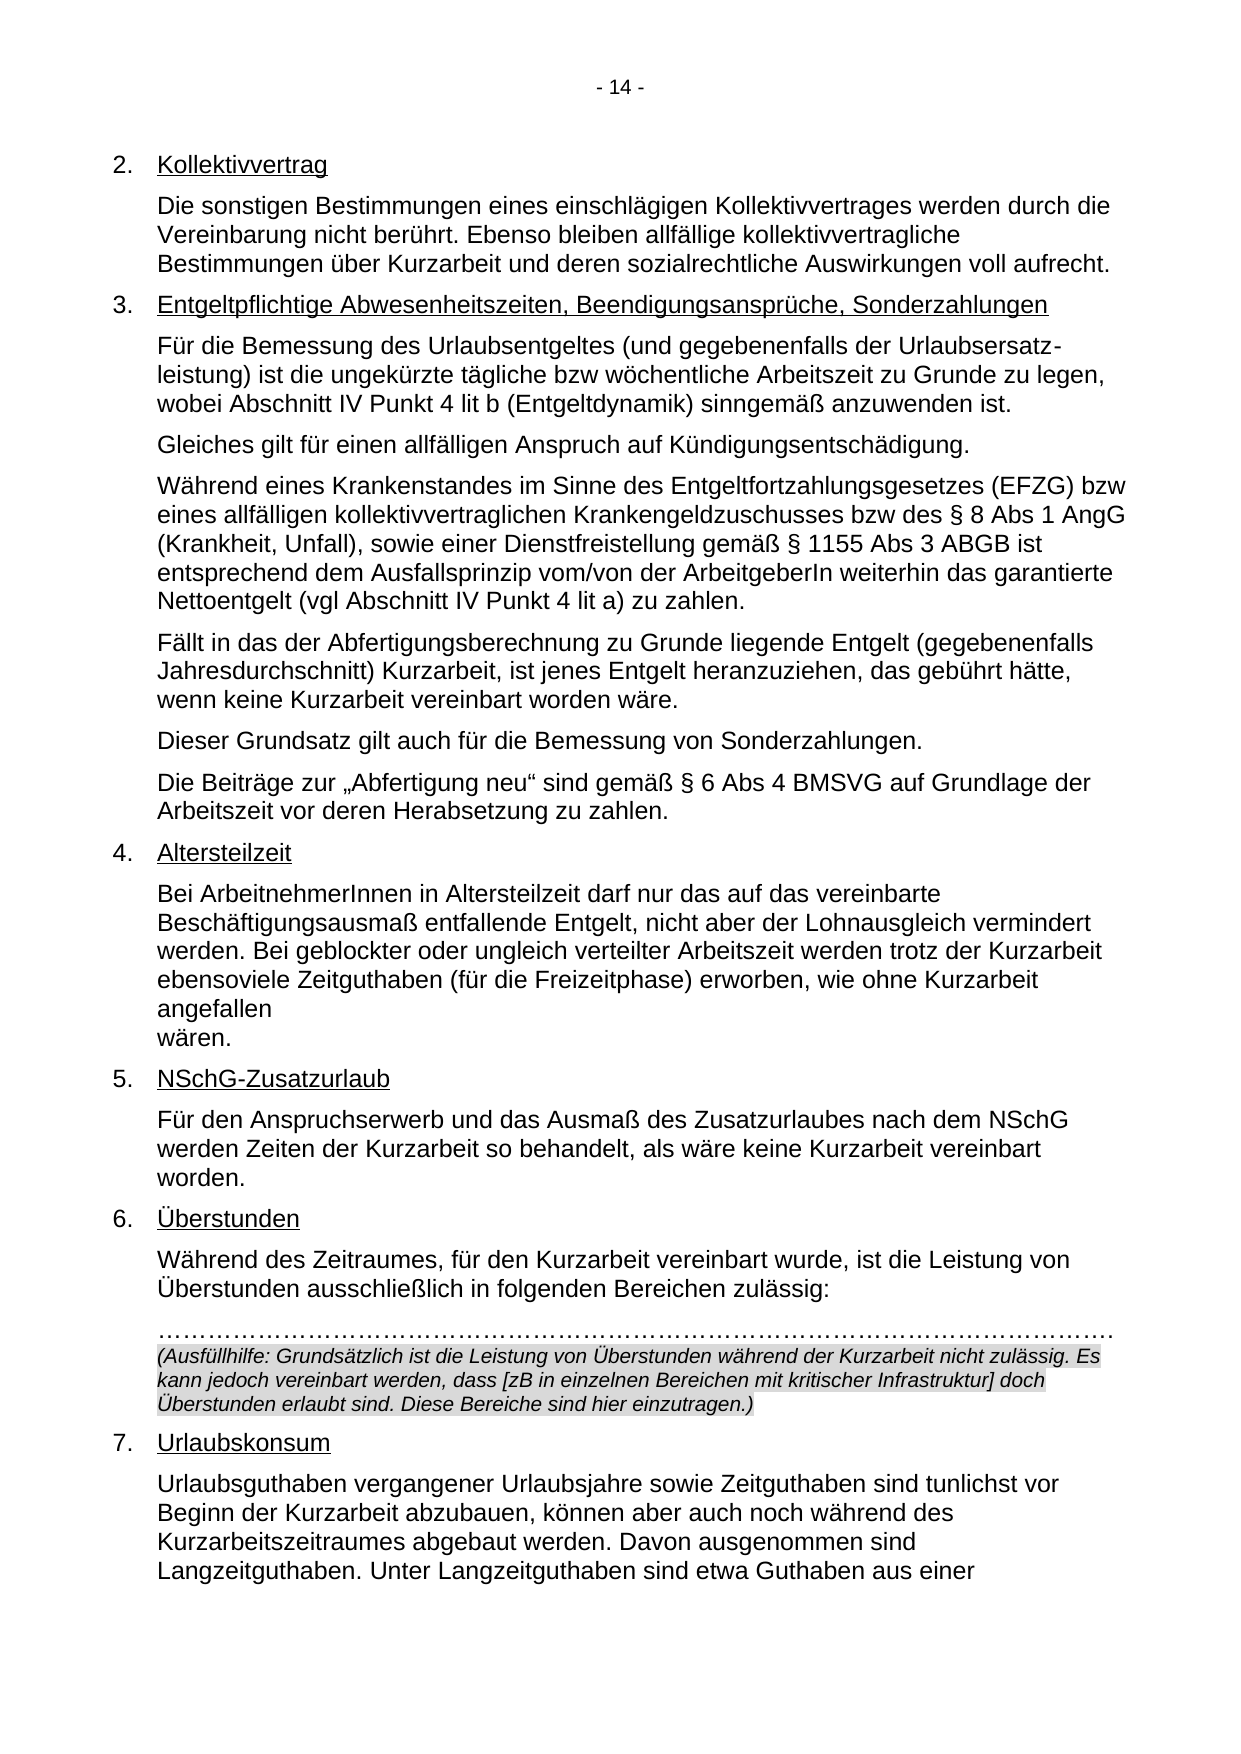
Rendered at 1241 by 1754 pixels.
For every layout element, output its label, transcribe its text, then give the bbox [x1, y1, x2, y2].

text Fällt in das der Abfertigungsberechnung zu Grunde liegende Entgelt (gegebenenfalls Jahresdurchschnitt) Kurzarbeit, ist jenes Entgelt heranzuziehen, das gebührt hätte, wenn keine Kurzarbeit vereinbart worden wäre. [157, 627, 1128, 714]
text 4. Altersteilzeit [112, 837, 1128, 866]
text 6. Überstunden [112, 1204, 1128, 1232]
text Die sonstigen Bestimmungen eines einschlägigen Kollektivvertrages werden durch die Vereinbarung nicht berührt. Ebenso bleiben allfällige kollektivvertragliche Bestimmungen über Kurzarbeit und deren sozialrechtliche Auswirkungen voll aufrecht. [157, 191, 1128, 277]
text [157, 1469, 1128, 1584]
text Während eines Krankenstandes im Sinne des Entgeltfortzahlungsgesetzes (EFZG) bzw eines allfälligen kollektivvertraglichen Krankengeldzuschusses bzw des § 8 Abs 1 AngG (Krankheit, Unfall), sowie einer Dienstfreistellung gemäß § 1155 Abs 3 ABGB ist entsprechend dem Ausfallsprinzip vom/von der ArbeitgeberIn weiterhin das garantierte Nettoentgelt (vgl Abschnitt IV Punkt 4 lit a) zu zahlen. [157, 471, 1128, 615]
text Gleiches gilt für einen allfälligen Anspruch auf Kündigungsentschädigung. [157, 430, 1128, 459]
text Für den Anspruchserwerb und das Ausmaß des Zusatzurlaubes nach dem NSchG werden Zeiten der Kurzarbeit so behandelt, als wäre keine Kurzarbeit vereinbart worden. [157, 1105, 1128, 1191]
text Dieser Grundsatz gilt auch für die Bemessung von Sonderzahlungen. [157, 726, 1128, 755]
text Während des Zeitraumes, für den Kurzarbeit vereinbart wurde, ist die Leistung von Überstunden ausschließlich in folgenden Bereichen zulässig: [157, 1245, 1128, 1302]
text 3. Entgeltpflichtige Abwesenheitszeiten, Beendigungsansprüche, Sonderzahlungen [112, 290, 1128, 319]
text Die Beiträge zur „Abfertigung neu“ sind gemäß § 6 Abs 4 BMSVG auf Grundlage der Arbeitszeit vor deren Herabsetzung zu zahlen. [157, 767, 1128, 825]
text (Ausfüllhilfe: Grundsätzlich ist die Leistung von Überstunden während der Kurzarbeit nicht zulässig. Es kann jedoch vereinbart werden, dass [zB in einzelnen Bereichen mit kritischer Infrastruktur] doch Überstunden erlaubt sind. Diese Bereiche sind hier einzutragen.) [754, 1344, 1128, 1416]
text 2. Kollektivvertrag [112, 150, 1128, 179]
text …. [157, 1315, 1128, 1344]
text Bei ArbeitnehmerInnen in Altersteilzeit darf nur das auf das vereinbarte Beschäftigungsausmaß entfallende Entgelt, nicht aber der Lohnausgleich vermindert werden. Bei geblockter oder ungleich verteilter Arbeitszeit werden trotz der Kurzarbeit ebensoviele Zeitguthaben (für die Freizeitphase) erworben, wie ohne Kurzarbeit angefallen wären. [157, 879, 1128, 1051]
text 7. Urlaubskonsum [112, 1428, 1128, 1457]
text 5. NSchG-Zusatzurlaub [112, 1064, 1128, 1092]
text Für die Bemessung des Urlaubsentgeltes (und gegebenenfalls der Urlaubsersatzleistung) ist die ungekürzte tägliche bzw wöchentliche Arbeitszeit zu Grunde zu legen, wobei Abschnitt IV Punkt 4 lit b (Entgeltdynamik) sinngemäß anzuwenden ist. [157, 331, 1128, 417]
